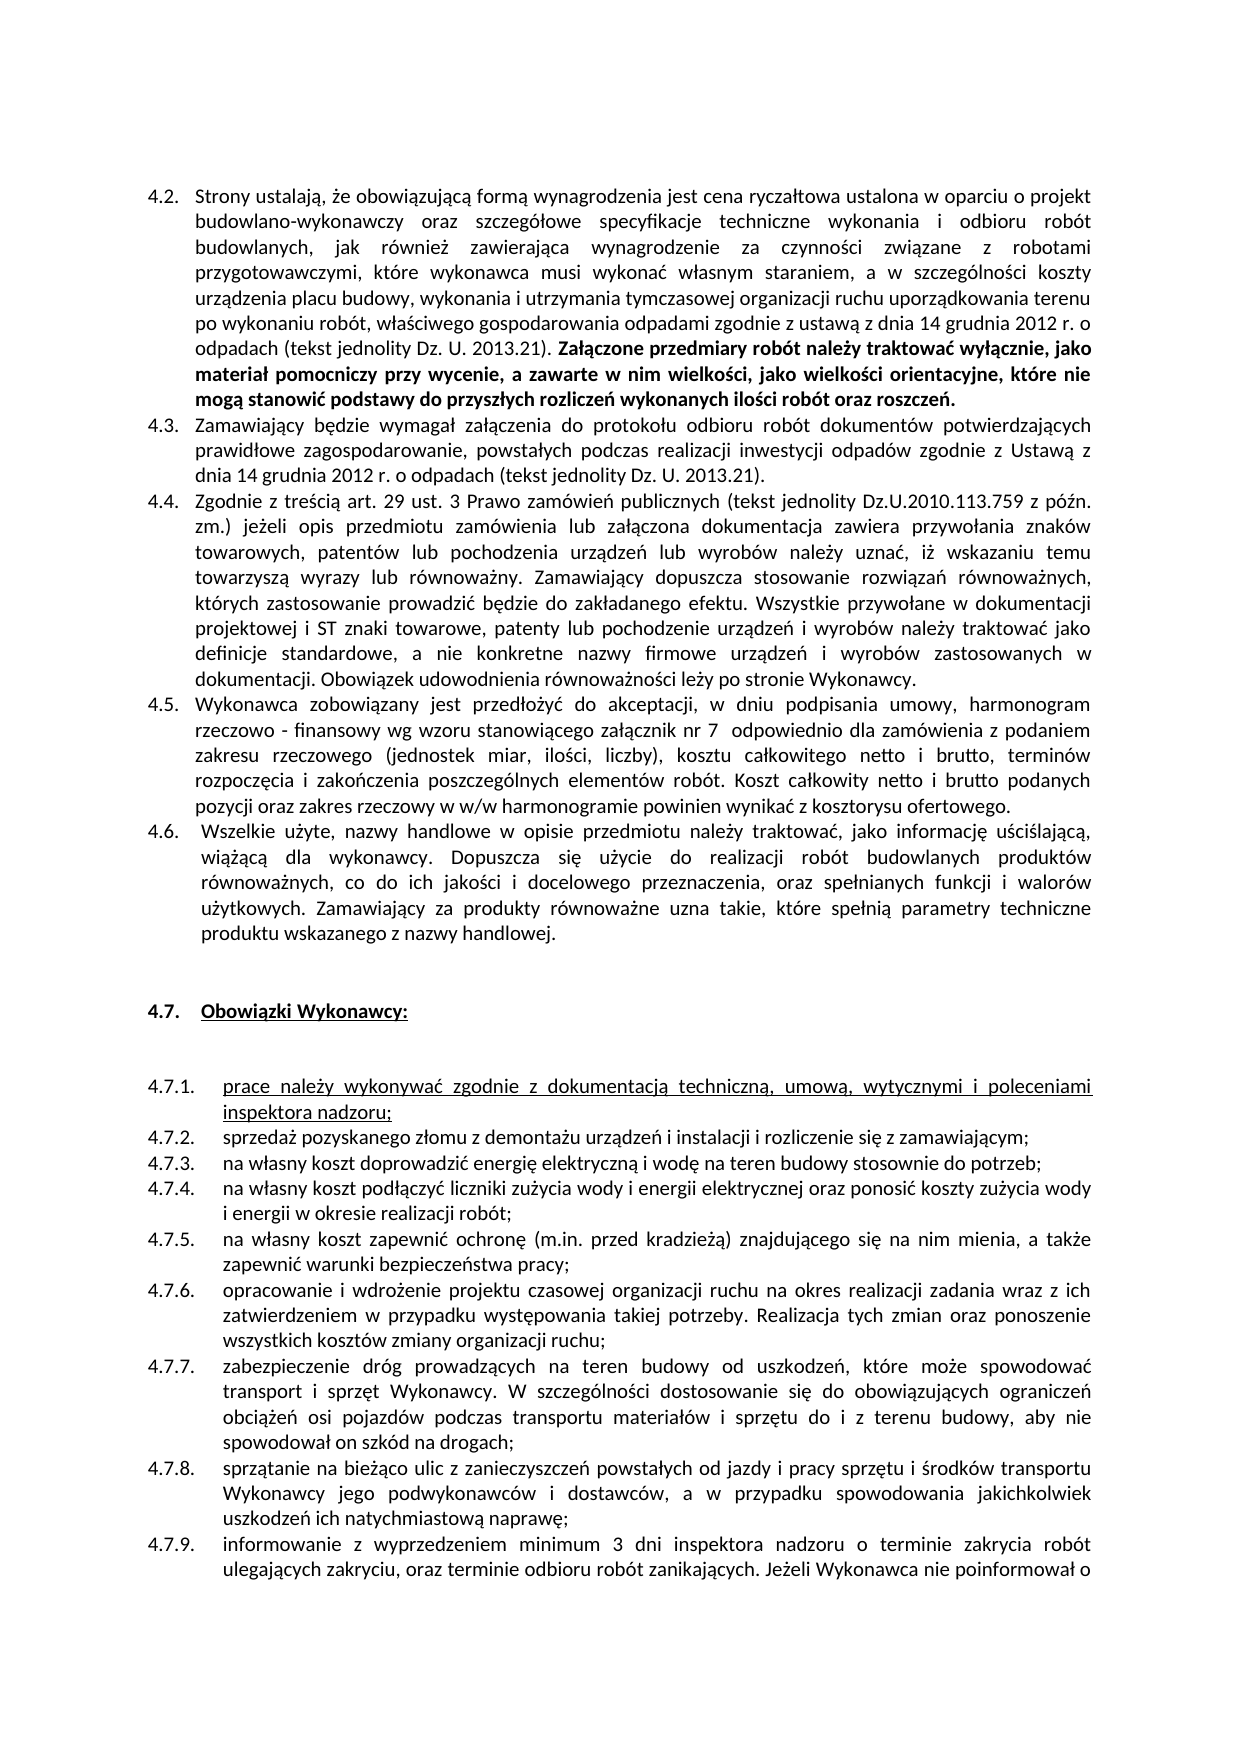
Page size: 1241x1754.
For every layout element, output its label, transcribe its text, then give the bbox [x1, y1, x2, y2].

list zabezpieczenie dróg prowadzących na teren budowy od uszkodzeń, które może spowodować transport i sprzęt Wykonawcy. W szczególności dostosowanie się do obowiązujących ograniczeń obciążeń osi pojazdów podczas transportu materiałów i sprzętu do i z terenu budowy, aby nie spowodował on szkód na drogach; [148, 1353, 1093, 1455]
list Strony ustalają, że obowiązującą formą wynagrodzenia jest cena ryczałtowa ustalona w oparciu o projekt budowlano-wykonawczy oraz szczegółowe specyfikacje techniczne wykonania i odbioru robót budowlanych, jak również zawierająca wynagrodzenie za czynności związane z robotami przygotowawczymi, które wykonawca musi wykonać własnym staraniem, a w szczególności koszty urządzenia placu budowy, wykonania i utrzymania tymczasowej organizacji ruchu uporządkowania terenu po wykonaniu robót, właściwego gospodarowania odpadami zgodnie z ustawą z dnia 14 grudnia 2012 r. o odpadach (tekst jednolity Dz. U. 2013.21). Załączone przedmiary robót należy traktować wyłącznie, jako materiał pomocniczy przy wycenie, a zawarte w nim wielkości, jako wielkości orientacyjne, które nie mogą stanowić podstawy do przyszłych rozliczeń wykonanych ilości robót oraz roszczeń. [148, 183, 1093, 412]
list sprzątanie na bieżąco ulic z zanieczyszczeń powstałych od jazdy i pracy sprzętu i środków transportu Wykonawcy jego podwykonawców i dostawców, a w przypadku spowodowania jakichkolwiek uszkodzeń ich natychmiastową naprawę; [148, 1455, 1093, 1531]
list Zgodnie z treścią art. 29 ust. 3 Prawo zamówień publicznych (tekst jednolity Dz.U.2010.113.759 z późn. zm.) jeżeli opis przedmiotu zamówienia lub załączona dokumentacja zawiera przywołania znaków towarowych, patentów lub pochodzenia urządzeń lub wyrobów należy uznać, iż wskazaniu temu towarzyszą wyrazy lub równoważny. Zamawiający dopuszcza stosowanie rozwiązań równoważnych, których zastosowanie prowadzić będzie do zakładanego efektu. Wszystkie przywołane w dokumentacji projektowej i ST znaki towarowe, patenty lub pochodzenie urządzeń i wyrobów należy traktować jako definicje standardowe, a nie konkretne nazwy firmowe urządzeń i wyrobów zastosowanych w dokumentacji. Obowiązek udowodnienia równoważności leży po stronie Wykonawcy. [148, 488, 1093, 691]
list opracowanie i wdrożenie projektu czasowej organizacji ruchu na okres realizacji zadania wraz z ich zatwierdzeniem w przypadku występowania takiej potrzeby. Realizacja tych zmian oraz ponoszenie wszystkich kosztów zmiany organizacji ruchu; [148, 1277, 1093, 1353]
list Wykonawca zobowiązany jest przedłożyć do akceptacji, w dniu podpisania umowy, harmonogram rzeczowo - finansowy wg wzoru stanowiącego załącznik nr 7 odpowiednio dla zamówienia z podaniem zakresu rzeczowego (jednostek miar, ilości, liczby), kosztu całkowitego netto i brutto, terminów rozpoczęcia i zakończenia poszczególnych elementów robót. Koszt całkowity netto i brutto podanych pozycji oraz zakres rzeczowy w w/w harmonogramie powinien wynikać z kosztorysu ofertowego. [148, 691, 1093, 818]
list na własny koszt podłączyć liczniki zużycia wody i energii elektrycznej oraz ponosić koszty zużycia wody i energii w okresie realizacji robót; [148, 1175, 1093, 1226]
list prace należy wykonywać zgodnie z dokumentacją techniczną, umową, wytycznymi i poleceniami inspektora nadzoru; [148, 1073, 1093, 1124]
list na własny koszt zapewnić ochronę (m.in. przed kradzieżą) znajdującego się na nim mienia, a także zapewnić warunki bezpieczeństwa pracy; [148, 1226, 1093, 1277]
list Wszelkie użyte, nazwy handlowe w opisie przedmiotu należy traktować, jako informację uściślającą, wiążącą dla wykonawcy. Dopuszcza się użycie do realizacji robót budowlanych produktów równoważnych, co do ich jakości i docelowego przeznaczenia, oraz spełnianych funkcji i walorów użytkowych. Zamawiający za produkty równoważne uzna takie, które spełnią parametry techniczne produktu wskazanego z nazwy handlowej. [148, 818, 1093, 946]
list na własny koszt doprowadzić energię elektryczną i wodę na teren budowy stosownie do potrzeb; [148, 1150, 1093, 1175]
list Zamawiający będzie wymagał załączenia do protokołu odbioru robót dokumentów potwierdzających prawidłowe zagospodarowanie, powstałych podczas realizacji inwestycji odpadów zgodnie z Ustawą z dnia 14 grudnia 2012 r. o odpadach (tekst jednolity Dz. U. 2013.21). [148, 412, 1093, 488]
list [148, 1531, 1093, 1582]
list sprzedaż pozyskanego złomu z demontażu urządzeń i instalacji i rozliczenie się z zamawiającym; [148, 1124, 1093, 1150]
list Obowiązki Wykonawcy: [148, 998, 1093, 1023]
